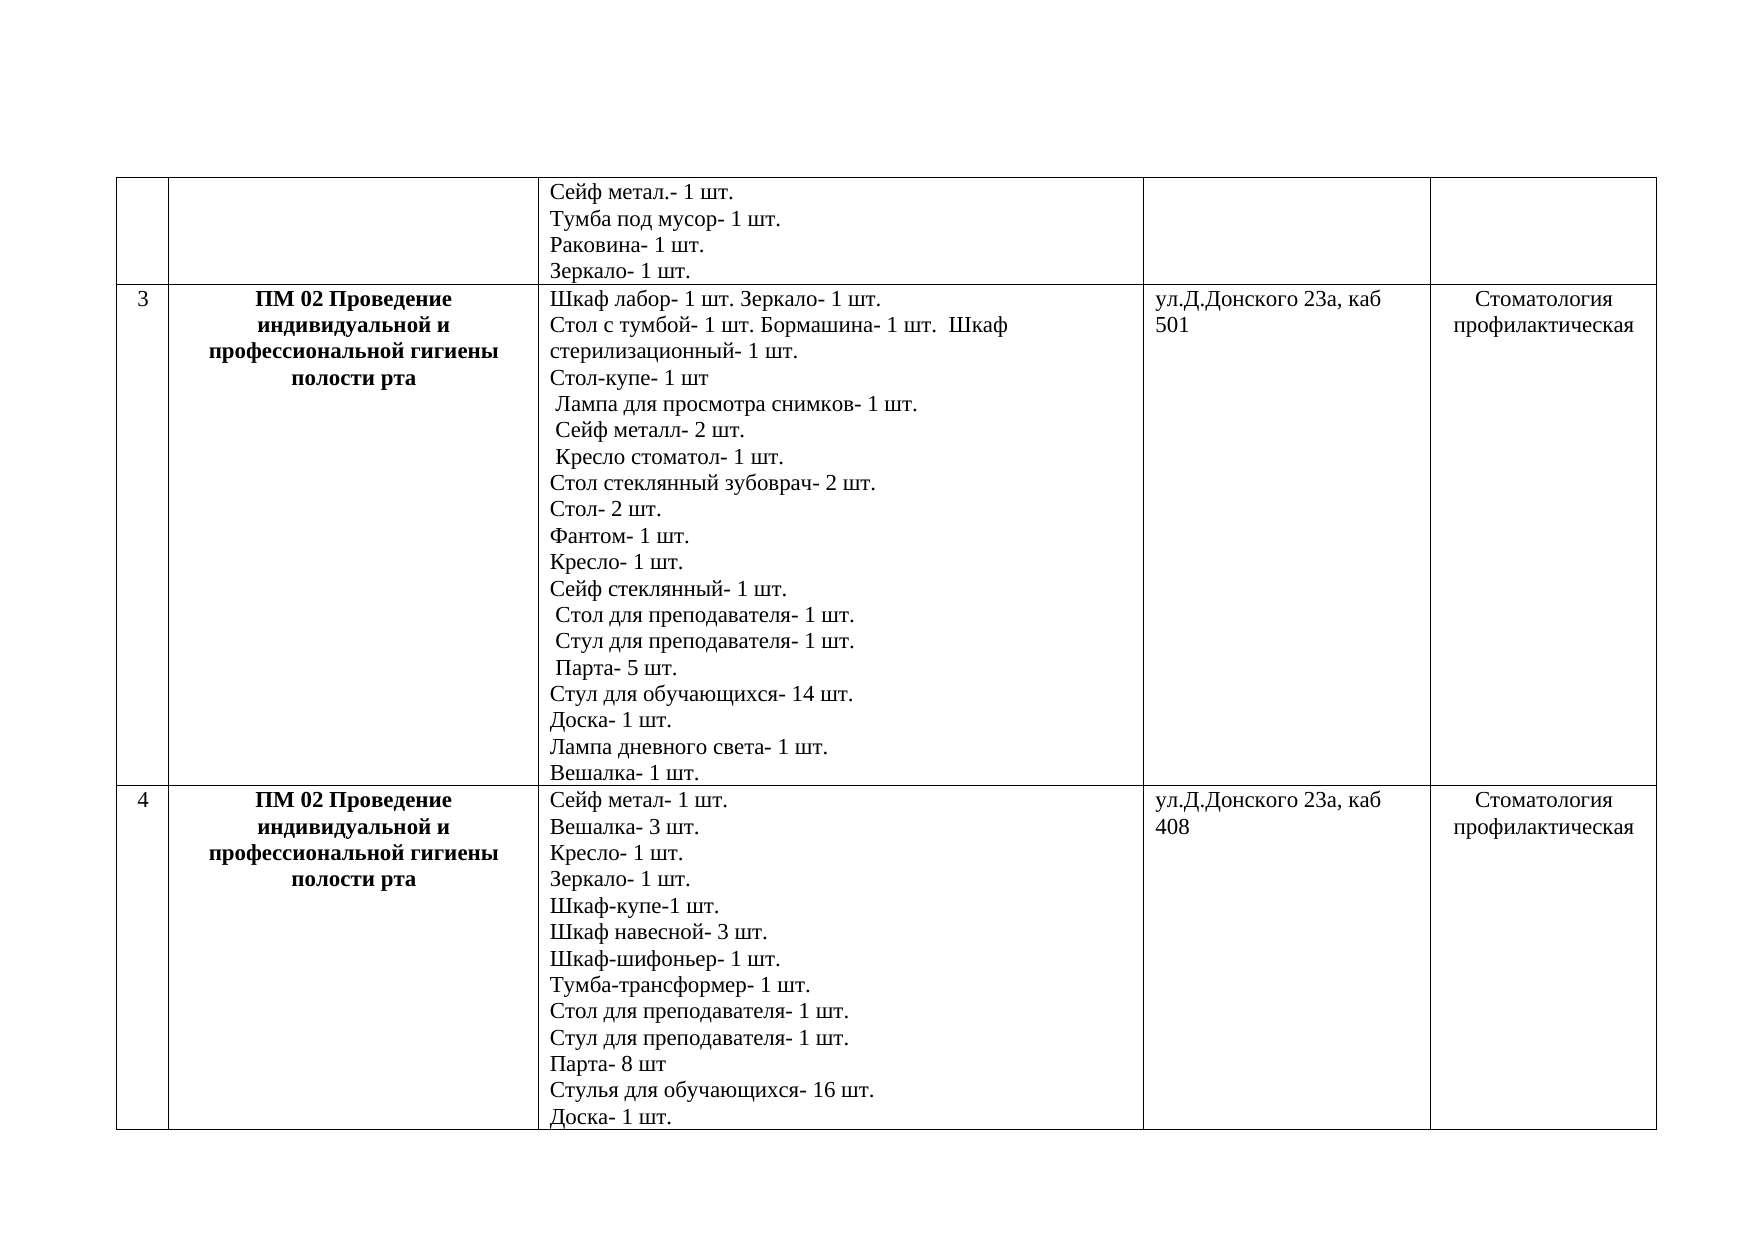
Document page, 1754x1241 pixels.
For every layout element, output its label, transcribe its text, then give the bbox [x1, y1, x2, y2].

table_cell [1431, 786, 1656, 1129]
table_cell 1. [117, 178, 168, 284]
table_cell Стоматология профилактическая [1431, 285, 1656, 785]
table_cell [539, 178, 1143, 284]
table_cell ул.Д.Донского 23а, каб 501 [1144, 285, 1430, 785]
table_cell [1144, 786, 1430, 1129]
table_cell Шкаф лабор- 1 шт. Зеркало- 1 шт. Стол с тумбой- 1 шт. Бормашина- 1 шт. Шкаф стерилизационный- 1 шт. Стол-купе- 1 шт Лампа для просмотра снимков- 1 шт. Сейф металл- 2 шт. Кресло стоматол- 1 шт. Стол стеклянный зубоврач- 2 шт. Стол- 2 шт. Фантом- 1 шт. Кресло- 1 шт. Сейф стеклянный- 1 шт. Стол для преподавателя- 1 шт. Стул для преподавателя- 1 шт. Парта- 5 шт. Стул для обучающихся- 14 шт. Доска- 1 шт. Лампа дневного света- 1 шт. Вешалка- 1 шт. [539, 285, 1143, 785]
table_cell 3 [117, 285, 168, 785]
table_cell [1144, 178, 1430, 284]
table_cell 4 [117, 786, 168, 1129]
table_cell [1431, 178, 1656, 284]
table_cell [169, 178, 538, 284]
table_cell ПМ 02 Проведение индивидуальной и профессиональной гигиены полости рта [169, 285, 538, 785]
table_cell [539, 786, 1143, 1129]
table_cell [169, 786, 538, 1129]
